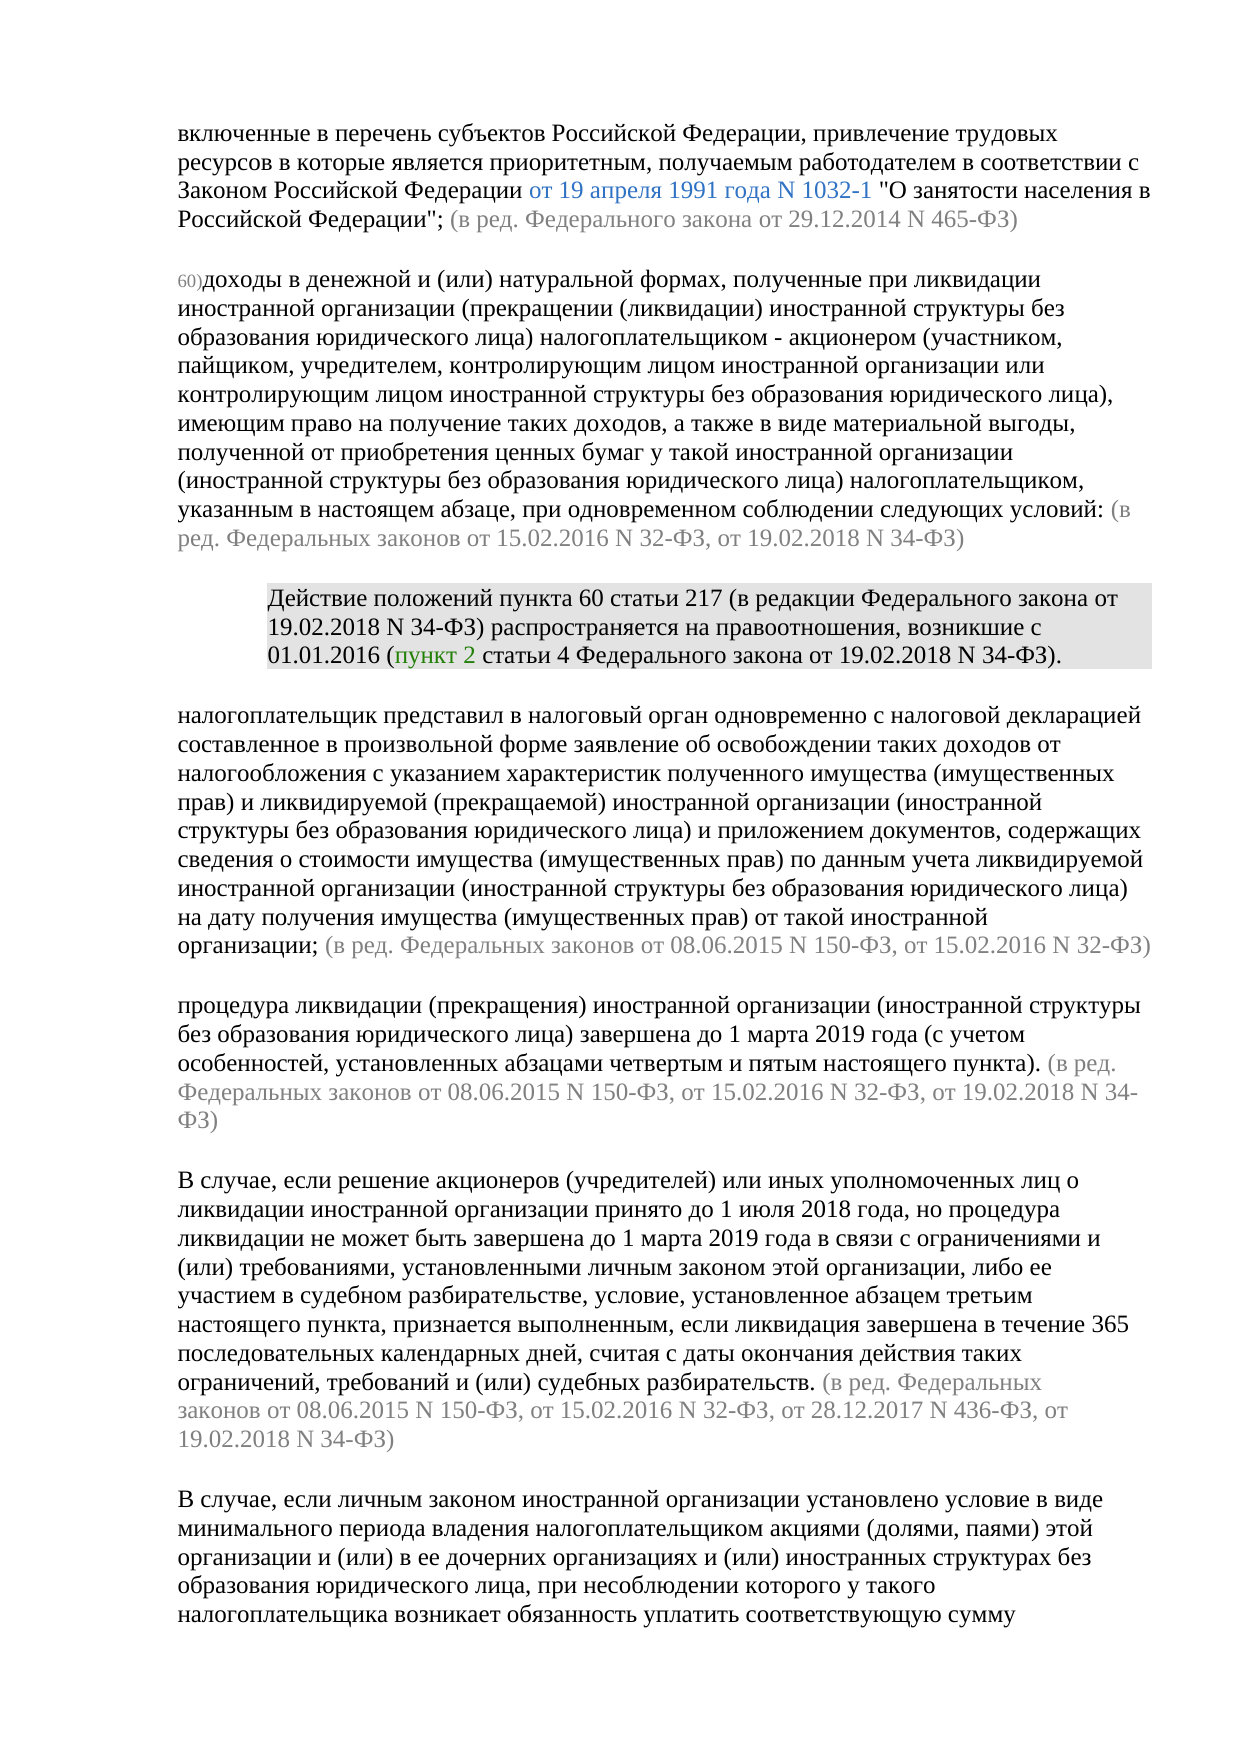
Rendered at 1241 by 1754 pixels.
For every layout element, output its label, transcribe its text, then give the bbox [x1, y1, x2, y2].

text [177, 1484, 1152, 1628]
text процедура ликвидации (прекращения) иностранной организации (иностранной структуры без образования юридического лица) завершена до 1 марта 2019 года (с учетом особенностей, установленных абзацами четвертым и пятым настоящего пункта). (в ред. Федеральных законов от 08.06.2015 N 150-ФЗ, от 15.02.2016 N 32-ФЗ, от 19.02.2018 N 34-ФЗ) [177, 991, 1152, 1134]
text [177, 118, 1152, 233]
text 60)доходы в денежной и (или) натуральной формах, полученные при ликвидации иностранной организации (прекращении (ликвидации) иностранной структуры без образования юридического лица) налогоплательщиком - акционером (участником, пайщиком, учредителем, контролирующим лицом иностранной организации или контролирующим лицом иностранной структуры без образования юридического лица), имеющим право на получение таких доходов, а также в виде материальной выгоды, полученной от приобретения ценных бумаг у такой иностранной организации (иностранной структуры без образования юридического лица) налогоплательщиком, указанным в настоящем абзаце, при одновременном соблюдении следующих условий: (в ред. Федеральных законов от 15.02.2016 N 32-ФЗ, от 19.02.2018 N 34-ФЗ) [177, 264, 1152, 552]
text Действие положений пункта 60 статьи 217 (в редакции Федерального закона от 19.02.2018 N 34-ФЗ) распространяется на правоотношения, возникшие с 01.01.2016 (пункт 2 статьи 4 Федерального закона от 19.02.2018 N 34-ФЗ). [267, 583, 1152, 669]
text В случае, если решение акционеров (учредителей) или иных уполномоченных лиц о ликвидации иностранной организации принято до 1 июля 2018 года, но процедура ликвидации не может быть завершена до 1 марта 2019 года в связи с ограничениями и (или) требованиями, установленными личным законом этой организации, либо ее участием в судебном разбирательстве, условие, установленное абзацем третьим настоящего пункта, признается выполненным, если ликвидация завершена в течение 365 последовательных календарных дней, считая с даты окончания действия таких ограничений, требований и (или) судебных разбирательств. (в ред. Федеральных законов от 08.06.2015 N 150-ФЗ, от 15.02.2016 N 32-ФЗ, от 28.12.2017 N 436-ФЗ, от 19.02.2018 N 34-ФЗ) [177, 1166, 1152, 1453]
text налогоплательщик представил в налоговый орган одновременно с налоговой декларацией составленное в произвольной форме заявление об освобождении таких доходов от налогообложения с указанием характеристик полученного имущества (имущественных прав) и ликвидируемой (прекращаемой) иностранной организации (иностранной структуры без образования юридического лица) и приложением документов, содержащих сведения о стоимости имущества (имущественных прав) по данным учета ликвидируемой иностранной организации (иностранной структуры без образования юридического лица) на дату получения имущества (имущественных прав) от такой иностранной организации; (в ред. Федеральных законов от 08.06.2015 N 150-ФЗ, от 15.02.2016 N 32-ФЗ) [177, 701, 1152, 959]
